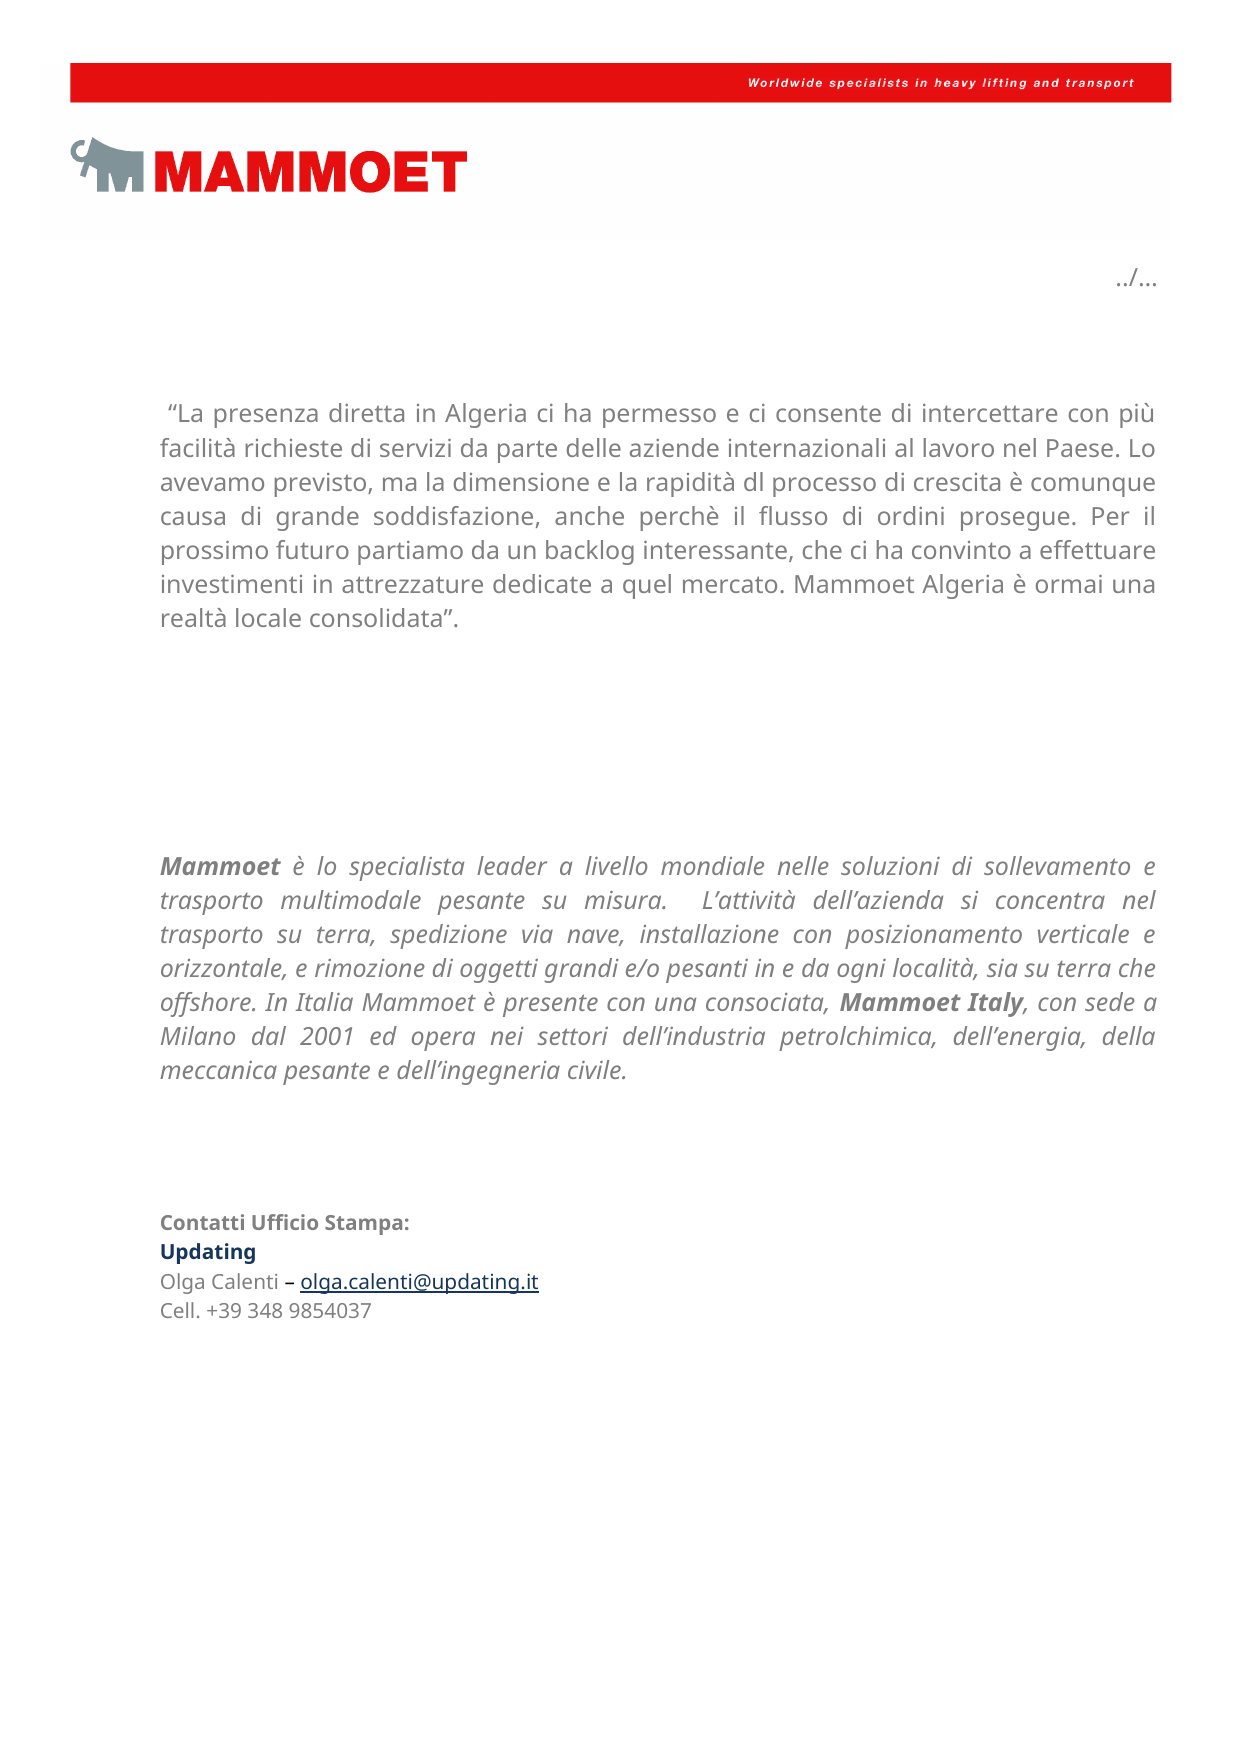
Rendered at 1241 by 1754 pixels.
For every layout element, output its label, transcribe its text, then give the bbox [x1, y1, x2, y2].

text Contatti Ufficio Stampa: [159, 1207, 1157, 1236]
text Olga Calenti – olga.calenti@updating.it [159, 1266, 1157, 1295]
text Mammoet è lo specialista leader a livello mondiale nelle soluzioni di sollevamento e trasporto multimodale pesante su misura. L’attività dell’azienda si concentra nel trasporto su terra, spedizione via nave, installazione con posizionamento verticale e orizzontale, e rimozione di oggetti grandi e/o pesanti in e da ogni località, sia su terra che offshore. In Italia Mammoet è presente con una consociata, Mammoet Italy, con sede a Milano dal 2001 ed opera nei settori dell’industria petrolchimica, dell’energia, della meccanica pesante e dell’ingegneria civile. [159, 848, 1157, 1087]
text ../… [159, 260, 1157, 294]
text Cell. +39 348 9854037 [159, 1295, 1157, 1325]
text “La presenza diretta in Algeria ci ha permesso e ci consente di intercettare con più facilità richieste di servizi da parte delle aziende internazionali al lavoro nel Paese. Lo avevamo previsto, ma la dimensione e la rapidità dl processo di crescita è comunque causa di grande soddisfazione, anche perchè il flusso di ordini prosegue. Per il prossimo futuro partiamo da un backlog interessante, che ci ha convinto a effettuare investimenti in attrezzature dedicate a quel mercato. Mammoet Algeria è ormai una realtà locale consolidata”. [159, 396, 1157, 634]
text Updating [159, 1236, 1157, 1266]
picture [38, 63, 1172, 242]
